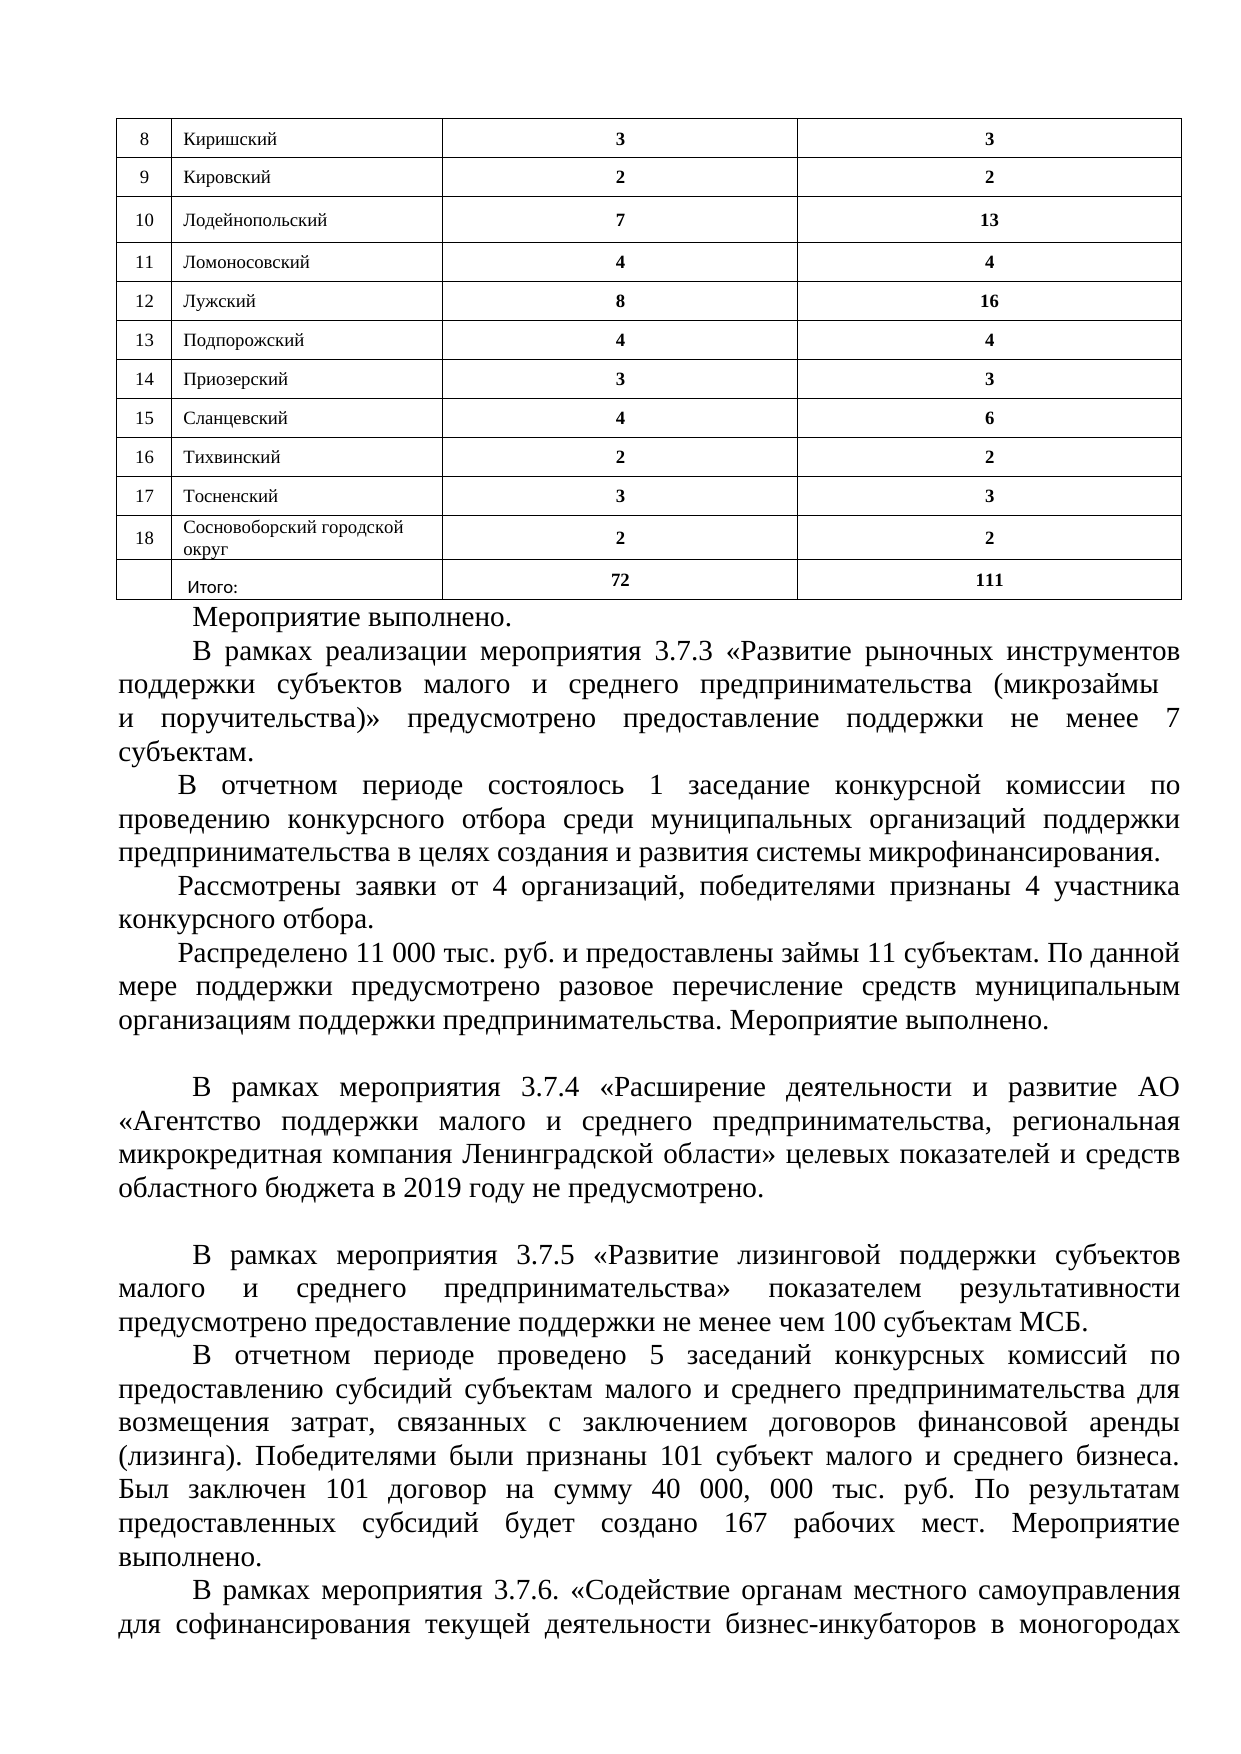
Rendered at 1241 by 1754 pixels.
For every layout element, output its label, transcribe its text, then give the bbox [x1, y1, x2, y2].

table_cell 3 [798, 477, 1181, 515]
text Распределено 11 000 тыс. руб. и предоставлены займы 11 субъектам. По данной мере поддержки предусмотрено разовое перечисление средств муниципальным организациям поддержки предпринимательства. Мероприятие выполнено. [118, 935, 1181, 1036]
table_cell 3 [443, 360, 797, 398]
table_cell 12 [117, 282, 171, 320]
table_cell Кировский [172, 158, 442, 196]
text В рамках мероприятия 3.7.5 «Развитие лизинговой поддержки субъектов малого и среднего предпринимательства» показателем результативности предусмотрено предоставление поддержки не менее чем 100 субъектам МСБ. [118, 1237, 1181, 1337]
table_cell 11 [117, 243, 171, 281]
text В рамках реализации мероприятия 3.7.3 «Развитие рыночных инструментов поддержки субъектов малого и среднего предпринимательства (микрозаймы и поручительства)» предусмотрено предоставление поддержки не менее 7 субъектам. [118, 633, 1181, 767]
table_cell 18 [117, 516, 171, 559]
table_cell 15 [117, 399, 171, 437]
table_cell 3 [798, 119, 1181, 157]
table_cell 4 [443, 321, 797, 359]
table_cell 2 [443, 516, 797, 559]
table_cell 9 [117, 158, 171, 196]
table_cell 8 [117, 119, 171, 157]
table_cell 6 [798, 399, 1181, 437]
table_cell 2 [443, 158, 797, 196]
table_cell 14 [117, 360, 171, 398]
table_cell Сланцевский [172, 399, 442, 437]
table_cell 16 [117, 438, 171, 476]
table_cell 4 [443, 243, 797, 281]
table_cell 8 [443, 282, 797, 320]
table_cell 2 [443, 438, 797, 476]
table_cell Лодейнопольский [172, 197, 442, 242]
text Рассмотрены заявки от 4 организаций, победителями признаны 4 участника конкурсного отбора. [118, 868, 1181, 935]
table_cell 4 [443, 399, 797, 437]
table_cell 13 [798, 197, 1181, 242]
table_cell 72 [443, 560, 797, 598]
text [118, 1572, 1181, 1639]
table_cell Подпорожский [172, 321, 442, 359]
text В рамках мероприятия 3.7.4 «Расширение деятельности и развитие АО «Агентство поддержки малого и среднего предпринимательства, региональная микрокредитная компания Ленинградской области» целевых показателей и средств областного бюджета в 2019 году не предусмотрено. [118, 1069, 1181, 1203]
table_cell 2 [798, 158, 1181, 196]
table_cell 2 [798, 516, 1181, 559]
table_cell 3 [443, 119, 797, 157]
text Мероприятие выполнено. [118, 600, 1181, 633]
table_cell 7 [443, 197, 797, 242]
text В отчетном периоде проведено 5 заседаний конкурсных комиссий по предоставлению субсидий субъектам малого и среднего предпринимательства для возмещения затрат, связанных с заключением договоров финансовой аренды (лизинга). Победителями были признаны 101 субъект малого и среднего бизнеса. Был заключен 101 договор на сумму 40 000, 000 тыс. руб. По результатам предоставленных субсидий будет создано 167 рабочих мест. Мероприятие выполнено. [118, 1337, 1181, 1572]
table_cell 16 [798, 282, 1181, 320]
table_cell Лужский [172, 282, 442, 320]
text В отчетном периоде состоялось 1 заседание конкурсной комиссии по проведению конкурсного отбора среди муниципальных организаций поддержки предпринимательства в целях создания и развития системы микрофинансирования. [118, 767, 1181, 868]
table_cell 111 [798, 560, 1181, 598]
table_cell 10 [117, 197, 171, 242]
table_cell 3 [798, 360, 1181, 398]
table_cell 17 [117, 477, 171, 515]
table_cell Киришский [172, 119, 442, 157]
table_cell 2 [798, 438, 1181, 476]
table_cell Приозерский [172, 360, 442, 398]
table_cell Ломоносовский [172, 243, 442, 281]
table_cell Сосновоборский городской округ [172, 516, 442, 559]
table_cell 13 [117, 321, 171, 359]
table_cell Итого: [172, 560, 442, 598]
table_cell Тосненский [172, 477, 442, 515]
table_cell [117, 560, 171, 598]
table_cell Тихвинский [172, 438, 442, 476]
table_cell 3 [443, 477, 797, 515]
table_cell 4 [798, 243, 1181, 281]
table_cell 4 [798, 321, 1181, 359]
